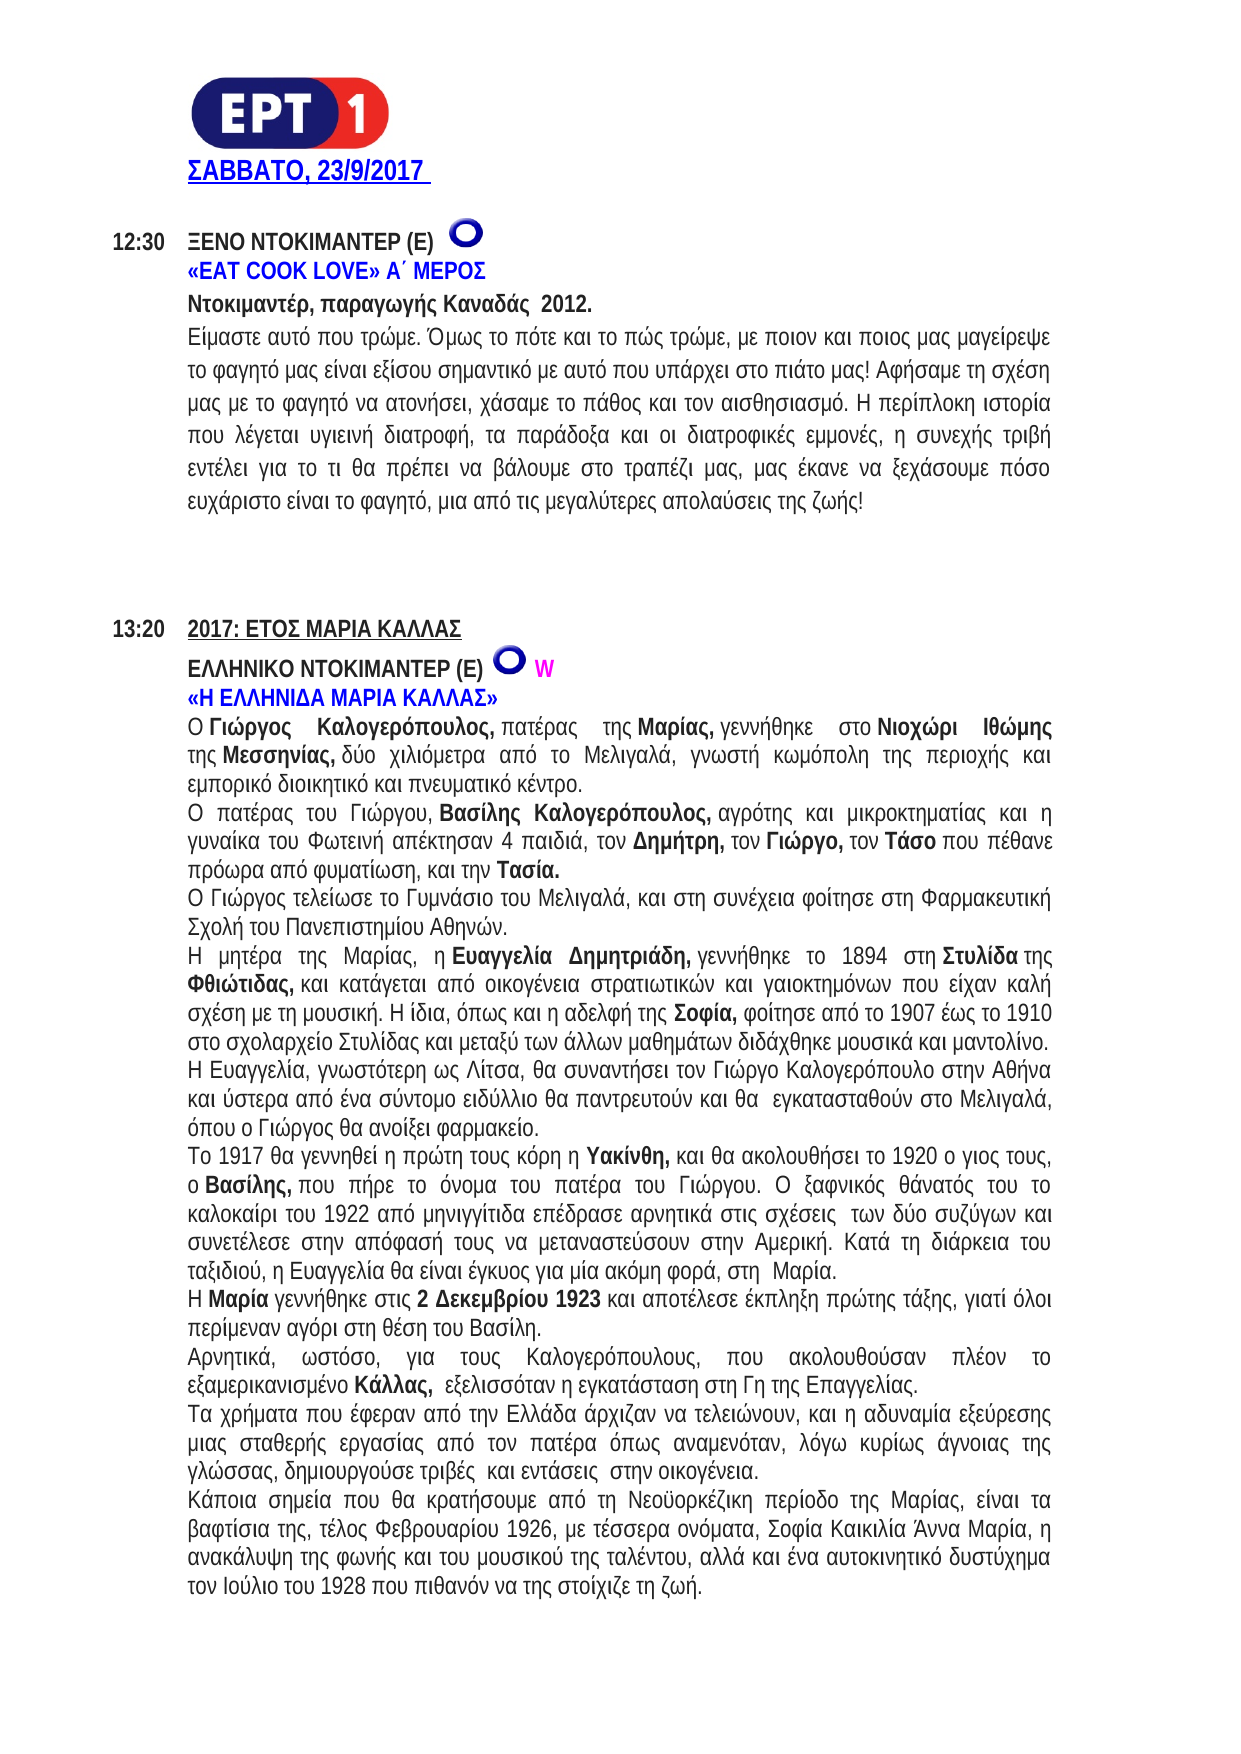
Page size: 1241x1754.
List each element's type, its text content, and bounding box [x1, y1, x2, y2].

text Ντοκιμαντέρ, παραγωγής Καναδάς 2012. [187, 289, 1053, 317]
text 13:20 2017: ΕΤΟΣ ΜΑΡΙΑ ΚΑΛΛΑΣ [112, 614, 1053, 642]
text 12:30 ΞΕΝΟ ΝΤΟΚΙΜΑΝΤΕΡ (Ε) [112, 215, 1053, 256]
text Ο Γιώργος Καλογερόπουλος, πατέρας της Μαρίας, γεννήθηκε στο Νιοχώρι Ιθώμης της Μεσσηνίας, δύο χιλιόμετρα από το Μελιγαλά, γνωστή κωμόπολη της περιοχής και εμπορικό διοικητικό και πνευματικό κέντρο. [187, 712, 1053, 797]
text Ο Γιώργος τελείωσε το Γυμνάσιο του Μελιγαλά, και στη συνέχεια φοίτησε στη Φαρμακευτική Σχολή του Πανεπιστημίου Αθηνών. [187, 883, 1053, 941]
picture [445, 215, 486, 251]
text Το 1917 θα γεννηθεί η πρώτη τους κόρη η Υακίνθη, και θα ακολουθήσει το 1920 ο γιος τους, ο Βασίλης, που πήρε το όνομα του πατέρα του Γιώργου. Ο ξαφνικός θάνατός του το καλοκαίρι του 1922 από μηνιγγίτιδα επέδρασε αρνητικά στις σχέσεις των δύο συζύγων και συνετέλεσε στην απόφασή τους να μεταναστεύσουν στην Αμερική. Κατά τη διάρκεια του ταξιδιού, η Ευαγγελία θα είναι έγκυος για μία ακόμη φορά, στη Μαρία. [187, 1141, 1053, 1284]
picture [489, 642, 529, 678]
text Η Ευαγγελία, γνωστότερη ως Λίτσα, θα συναντήσει τον Γιώργο Καλογερόπουλο στην Αθήνα και ύστερα από ένα σύντομο ειδύλλιο θα παντρευτούν και θα εγκατασταθούν στο Μελιγαλά, όπου ο Γιώργος θα ανοίξει φαρμακείο. [187, 1055, 1053, 1141]
text Αρνητικά, ωστόσο, για τους Καλογερόπουλους, που ακολουθούσαν πλέον το εξαμερικανισμένο Κάλλας, εξελισσόταν η εγκατάσταση στη Γη της Επαγγελίας. [187, 1342, 1053, 1399]
text Η Μαρία γεννήθηκε στις 2 Δεκεμβρίου 1923 και αποτέλεσε έκπληξη πρώτης τάξης, γιατί όλοι περίμεναν αγόρι στη θέση του Βασίλη. [187, 1284, 1053, 1342]
text Η μητέρα της Μαρίας, η Ευαγγελία Δημητριάδη, γεννήθηκε το 1894 στη Στυλίδα της Φθιώτιδας, και κατάγεται από οικογένεια στρατιωτικών και γαιοκτημόνων που είχαν καλή σχέση με τη μουσική. Η ίδια, όπως και η αδελφή της Σοφία, φοίτησε από το 1907 έως το 1910 στο σχολαρχείο Στυλίδας και μεταξύ των άλλων μαθημάτων διδάχθηκε μουσικά και μαντολίνο. [187, 941, 1053, 1055]
text ΕΛΛΗΝΙΚΟ ΝΤΟΚΙΜΑΝΤΕΡ (Ε) W [112, 642, 1053, 683]
text Ο πατέρας του Γιώργου, Βασίλης Καλογερόπουλος, αγρότης και μικροκτηματίας και η γυναίκα του Φωτεινή απέκτησαν 4 παιδιά, τον Δημήτρη, τον Γιώργο, τον Τάσο που πέθανε πρόωρα από φυματίωση, και την Τασία. [187, 797, 1053, 883]
text «Η ΕΛΛΗΝΙΔΑ ΜΑΡΙΑ ΚΑΛΛΑΣ» [187, 683, 1053, 712]
picture [187, 73, 393, 154]
text «EAT COOK LOVE» Α΄ ΜΕΡΟΣ [187, 256, 1053, 284]
text Τα χρήματα που έφεραν από την Ελλάδα άρχιζαν να τελειώνουν, και η αδυναμία εξεύρεσης μιας σταθερής εργασίας από τον πατέρα όπως αναμενόταν, λόγω κυρίως άγνοιας της γλώσσας, δημιουργούσε τριβές και εντάσεις στην οικογένεια. [187, 1399, 1053, 1485]
text Είμαστε αυτό που τρώμε. Όμως το πότε και το πώς τρώμε, με ποιον και ποιος μας μαγείρεψε το φαγητό μας είναι εξίσου σημαντικό με αυτό που υπάρχει στο πιάτο μας! Αφήσαμε τη σχέση μας με το φαγητό να ατονήσει, χάσαμε το πάθος και τον αισθησιασμό. Η περίπλοκη ιστορία που λέγεται υγιεινή διατροφή, τα παράδοξα και οι διατροφικές εμμονές, η συνεχής τριβή εντέλει για το τι θα πρέπει να βάλουμε στο τραπέζι μας, μας έκανε να ξεχάσουμε πόσο ευχάριστο είναι το φαγητό, μια από τις μεγαλύτερες απολαύσεις της ζωής! [187, 322, 1053, 515]
text Κάποια σημεία που θα κρατήσουμε από τη Νεοϋορκέζικη περίοδο της Μαρίας, είναι τα βαφτίσια της, τέλος Φεβρουαρίου 1926, με τέσσερα ονόματα, Σοφία Καικιλία Άννα Μαρία, η ανακάλυψη της φωνής και του μουσικού της ταλέντου, αλλά και ένα αυτοκινητικό δυστύχημα τον Ιούλιο του 1928 που πιθανόν να της στοίχιζε τη ζωή. [187, 1485, 1053, 1599]
text ΣΑΒΒΑΤΟ, 23/9/2017 [187, 153, 1053, 187]
